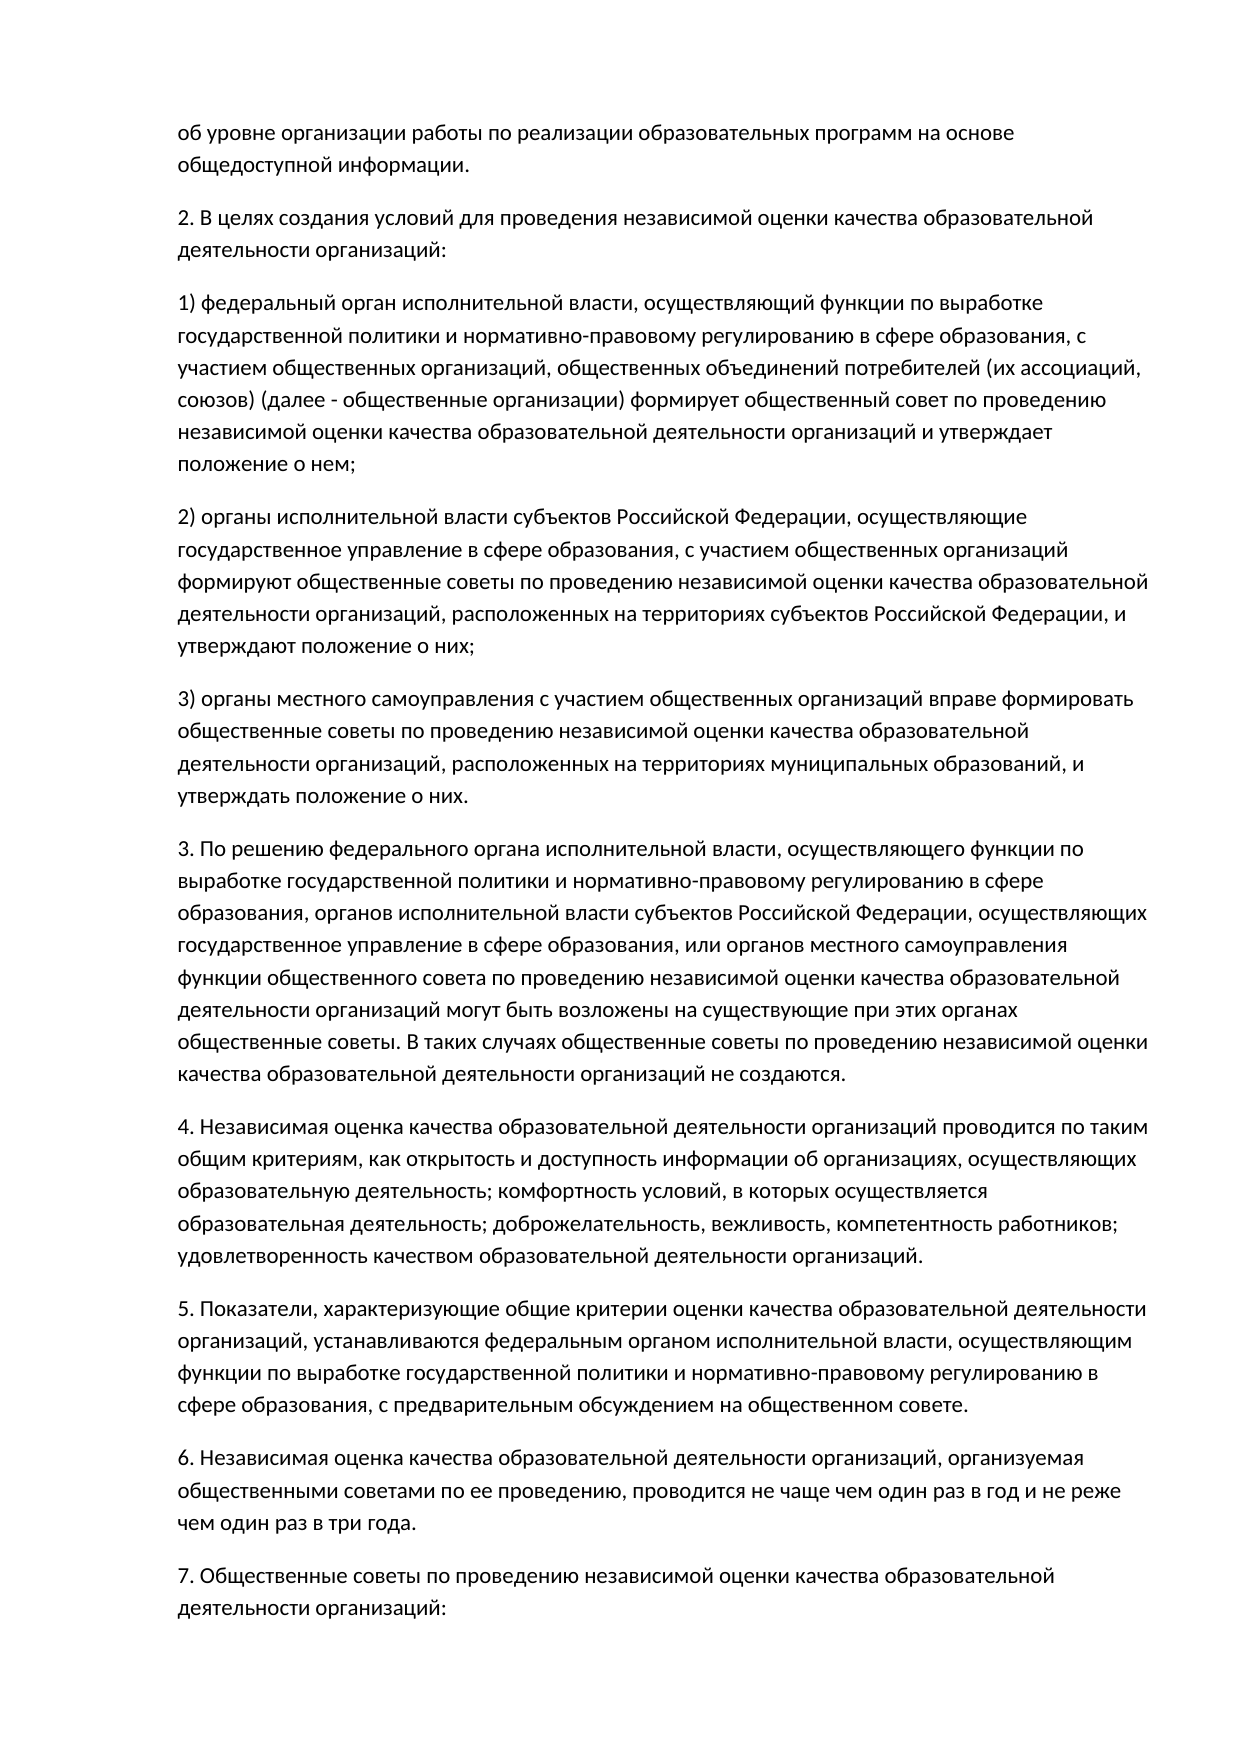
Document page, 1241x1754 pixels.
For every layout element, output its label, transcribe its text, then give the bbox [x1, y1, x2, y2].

text 2. В целях создания условий для проведения независимой оценки качества образовательной деятельности организаций: [177, 203, 1152, 263]
text 3. По решению федерального органа исполнительной власти, осуществляющего функции по выработке государственной политики и нормативно-правовому регулированию в сфере образования, органов исполнительной власти субъектов Российской Федерации, осуществляющих государственное управление в сфере образования, или органов местного самоуправления функции общественного совета по проведению независимой оценки качества образовательной деятельности организаций могут быть возложены на существующие при этих органах общественные советы. В таких случаях общественные советы по проведению независимой оценки качества образовательной деятельности организаций не создаются. [177, 834, 1152, 1087]
text 6. Независимая оценка качества образовательной деятельности организаций, организуемая общественными советами по ее проведению, проводится не чаще чем один раз в год и не реже чем один раз в три года. [177, 1443, 1152, 1536]
text 2) органы исполнительной власти субъектов Российской Федерации, осуществляющие государственное управление в сфере образования, с участием общественных организаций формируют общественные советы по проведению независимой оценки качества образовательной деятельности организаций, расположенных на территориях субъектов Российской Федерации, и утверждают положение о них; [177, 502, 1152, 659]
text 1) федеральный орган исполнительной власти, осуществляющий функции по выработке государственной политики и нормативно-правовому регулированию в сфере образования, с участием общественных организаций, общественных объединений потребителей (их ассоциаций, союзов) (далее - общественные организации) формирует общественный совет по проведению независимой оценки качества образовательной деятельности организаций и утверждает положение о нем; [177, 288, 1152, 477]
text 7. Общественные советы по проведению независимой оценки качества образовательной деятельности организаций: [177, 1561, 1152, 1621]
text 5. Показатели, характеризующие общие критерии оценки качества образовательной деятельности организаций, устанавливаются федеральным органом исполнительной власти, осуществляющим функции по выработке государственной политики и нормативно-правовому регулированию в сфере образования, с предварительным обсуждением на общественном совете. [177, 1294, 1152, 1418]
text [177, 118, 1152, 178]
text 4. Независимая оценка качества образовательной деятельности организаций проводится по таким общим критериям, как открытость и доступность информации об организациях, осуществляющих образовательную деятельность; комфортность условий, в которых осуществляется образовательная деятельность; доброжелательность, вежливость, компетентность работников; удовлетворенность качеством образовательной деятельности организаций. [177, 1112, 1152, 1269]
text 3) органы местного самоуправления с участием общественных организаций вправе формировать общественные советы по проведению независимой оценки качества образовательной деятельности организаций, расположенных на территориях муниципальных образований, и утверждать положение о них. [177, 684, 1152, 809]
